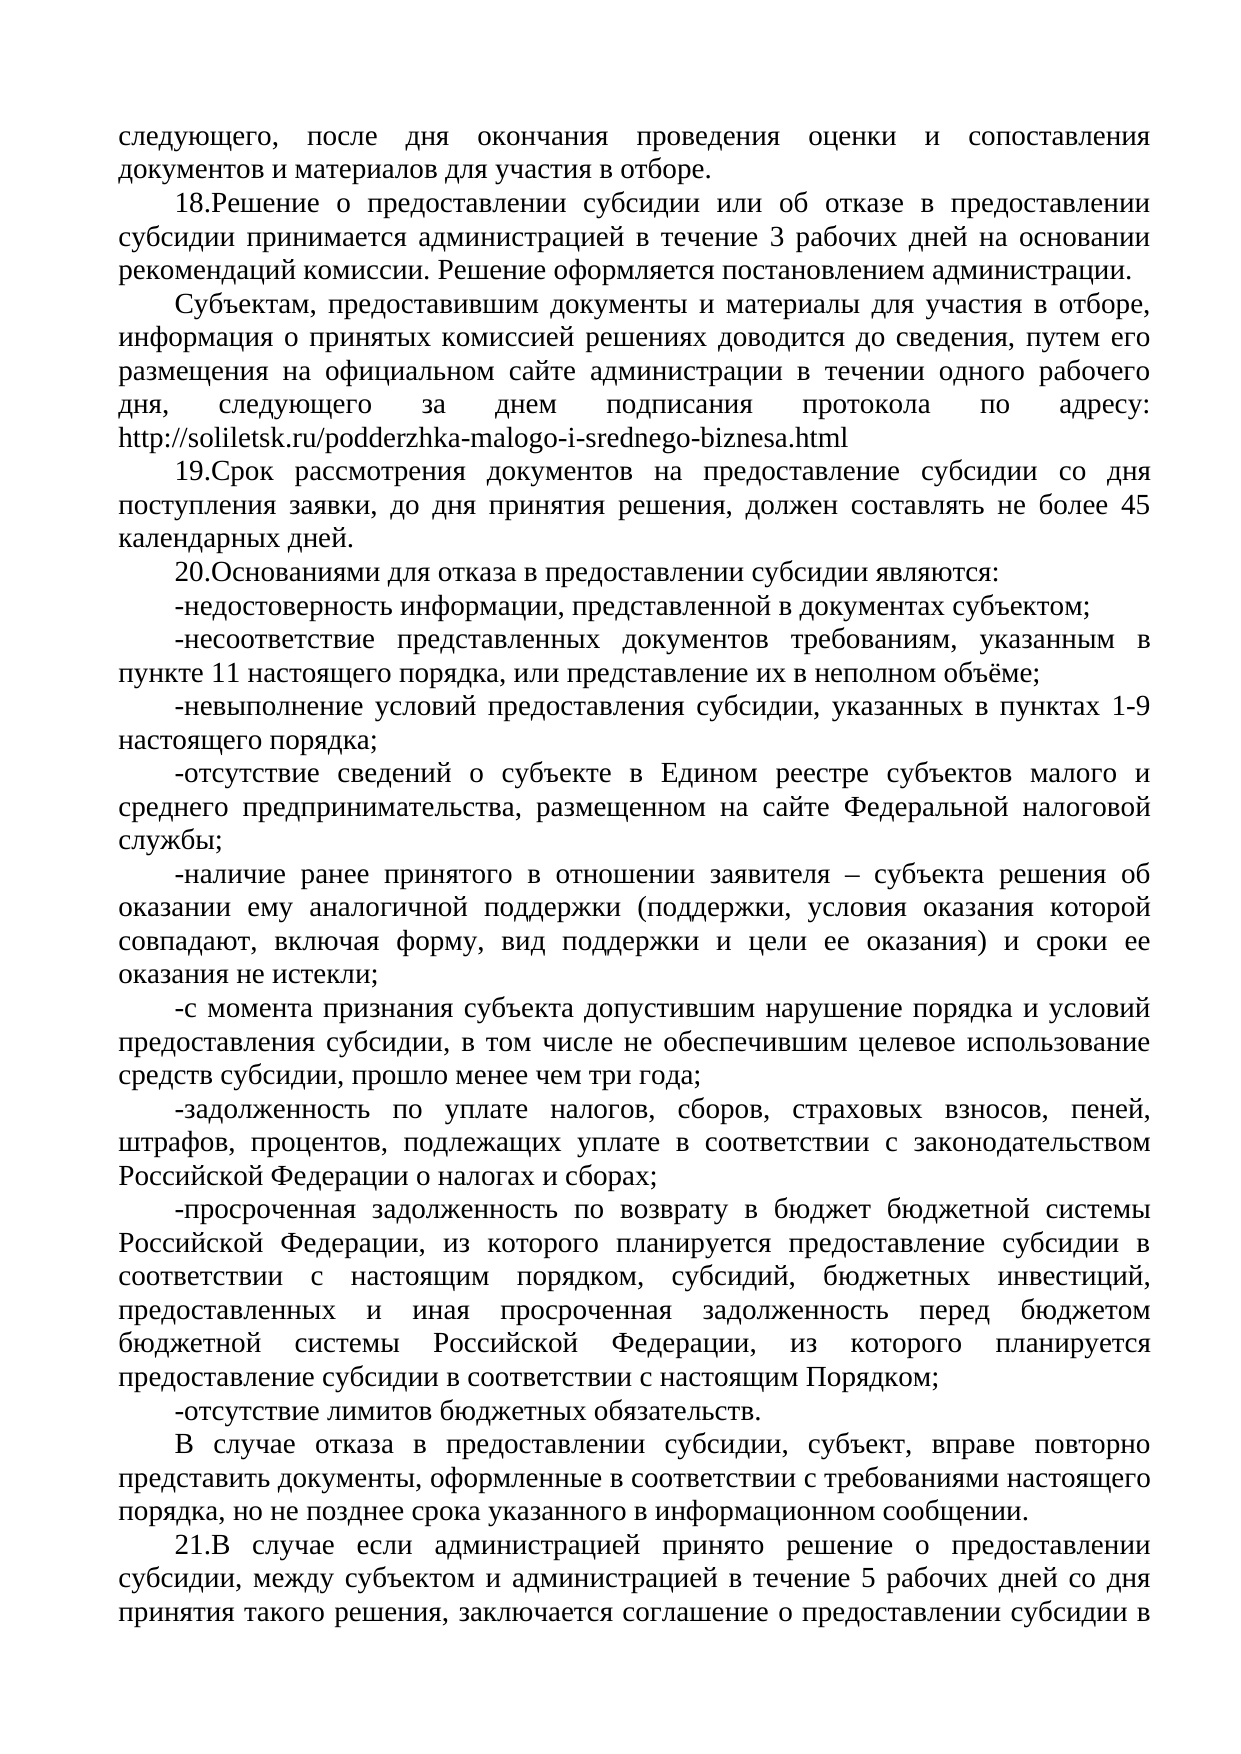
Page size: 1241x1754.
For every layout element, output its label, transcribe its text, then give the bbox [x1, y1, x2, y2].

text -отсутствие лимитов бюджетных обязательств. [118, 1393, 1152, 1426]
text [118, 1527, 1152, 1627]
text -задолженность по уплате налогов, сборов, страховых взносов, пеней, штрафов, процентов, подлежащих уплате в соответствии с законодательством Российской Федерации о налогах и сборах; [118, 1091, 1152, 1191]
text -наличие ранее принятого в отношении заявителя – субъекта решения об оказании ему аналогичной поддержки (поддержки, условия оказания которой совпадают, включая форму, вид поддержки и цели ее оказания) и сроки ее оказания не истекли; [118, 856, 1152, 990]
text Субъектам, предоставившим документы и материалы для участия в отборе, информация о принятых комиссией решениях доводится до сведения, путем его размещения на официальном сайте администрации в течении одного рабочего дня, следующего за днем подписания протокола по адресу: http://soliletsk.ru/podderzhka-malogo-i-srednego-biznesa.html [118, 286, 1152, 453]
text -с момента признания субъекта допустившим нарушение порядка и условий предоставления субсидии, в том числе не обеспечившим целевое использование средств субсидии, прошло менее чем три года; [118, 990, 1152, 1091]
text 20.Основаниями для отказа в предоставлении субсидии являются: [118, 554, 1152, 588]
text 19.Срок рассмотрения документов на предоставление субсидии со дня поступления заявки, до дня принятия решения, должен составлять не более 45 календарных дней. [118, 453, 1152, 554]
text -невыполнение условий предоставления субсидии, указанных в пунктах 1-9 настоящего порядка; [118, 688, 1152, 755]
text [118, 118, 1152, 185]
text -недостоверность информации, представленной в документах субъектом; [118, 588, 1152, 621]
text -отсутствие сведений о субъекте в Едином реестре субъектов малого и среднего предпринимательства, размещенном на сайте Федеральной налоговой службы; [118, 755, 1152, 856]
text -просроченная задолженность по возврату в бюджет бюджетной системы Российской Федерации, из которого планируется предоставление субсидии в соответствии с настоящим порядком, субсидий, бюджетных инвестиций, предоставленных и иная просроченная задолженность перед бюджетом бюджетной системы Российской Федерации, из которого планируется предоставление субсидии в соответствии с настоящим Порядком; [118, 1191, 1152, 1393]
text 18.Решение о предоставлении субсидии или об отказе в предоставлении субсидии принимается администрацией в течение 3 рабочих дней на основании рекомендаций комиссии. Решение оформляется постановлением администрации. [118, 185, 1152, 286]
text -несоответствие представленных документов требованиям, указанным в пункте 11 настоящего порядка, или представление их в неполном объёме; [118, 621, 1152, 688]
text В случае отказа в предоставлении субсидии, субъект, вправе повторно представить документы, оформленные в соответствии с требованиями настоящего порядка, но не позднее срока указанного в информационном сообщении. [118, 1426, 1152, 1527]
